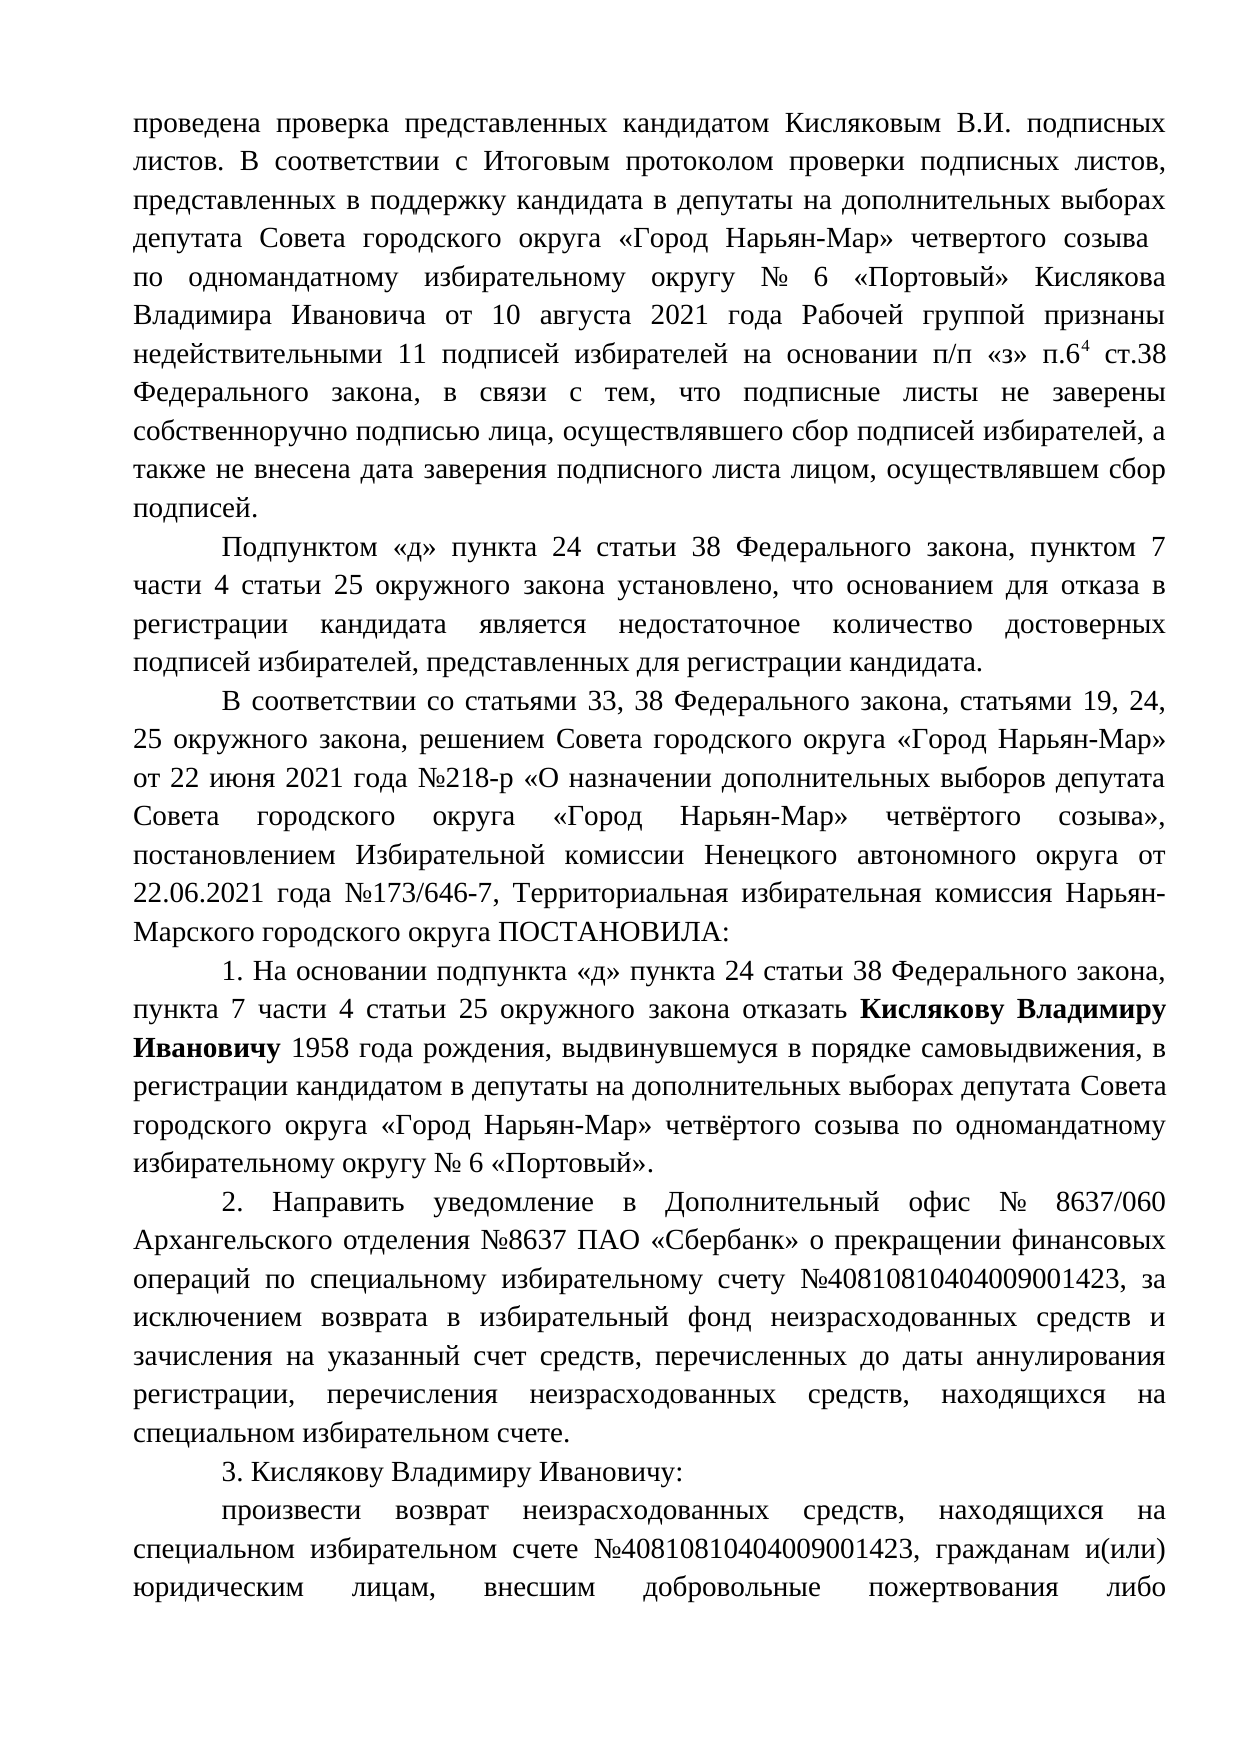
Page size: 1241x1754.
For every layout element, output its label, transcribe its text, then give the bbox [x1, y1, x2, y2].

text 2. Направить уведомление в Дополнительный офис № 8637/060 Архангельского отделения №8637 ПАО «Сбербанк» о прекращении финансовых операций по специальному избирательному счету №40810810404009001423, за исключением возврата в избирательный фонд неизрасходованных средств и зачисления на указанный счет средств, перечисленных до даты аннулирования регистрации, перечисления неизрасходованных средств, находящихся на специальном избирательном счете. [133, 1184, 1167, 1449]
text 3. Кислякову Владимиру Ивановичу: [133, 1454, 1167, 1487]
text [133, 1492, 1167, 1603]
text Подпунктом «д» пункта 24 статьи 38 Федерального закона, пунктом 7 части 4 статьи 25 окружного закона установлено, что основанием для отказа в регистрации кандидата является недостаточное количество достоверных подписей избирателей, представленных для регистрации кандидата. [133, 529, 1167, 678]
text В соответствии со статьями 33, 38 Федерального закона, статьями 19, 24, 25 окружного закона, решением Совета городского округа «Город Нарьян-Мар» от 22 июня 2021 года №218-р «О назначении дополнительных выборов депутата Совета городского округа «Город Нарьян-Мар» четвёртого созыва», постановлением Избирательной комиссии Ненецкого автономного округа от 22.06.2021 года №173/646-7, Территориальная избирательная комиссия Нарьян-Марского городского округа ПОСТАНОВИЛА: [133, 683, 1167, 948]
text 1. На основании подпункта «д» пункта 24 статьи 38 Федерального закона, пункта 7 части 4 статьи 25 окружного закона отказать Кислякову Владимиру Ивановичу 1958 года рождения, выдвинувшемуся в порядке самовыдвижения, в регистрации кандидатом в депутаты на дополнительных выборах депутата Совета городского округа «Город Нарьян-Мар» четвёртого созыва по одномандатному избирательному округу № 6 «Портовый». [133, 953, 1167, 1179]
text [133, 105, 1167, 524]
